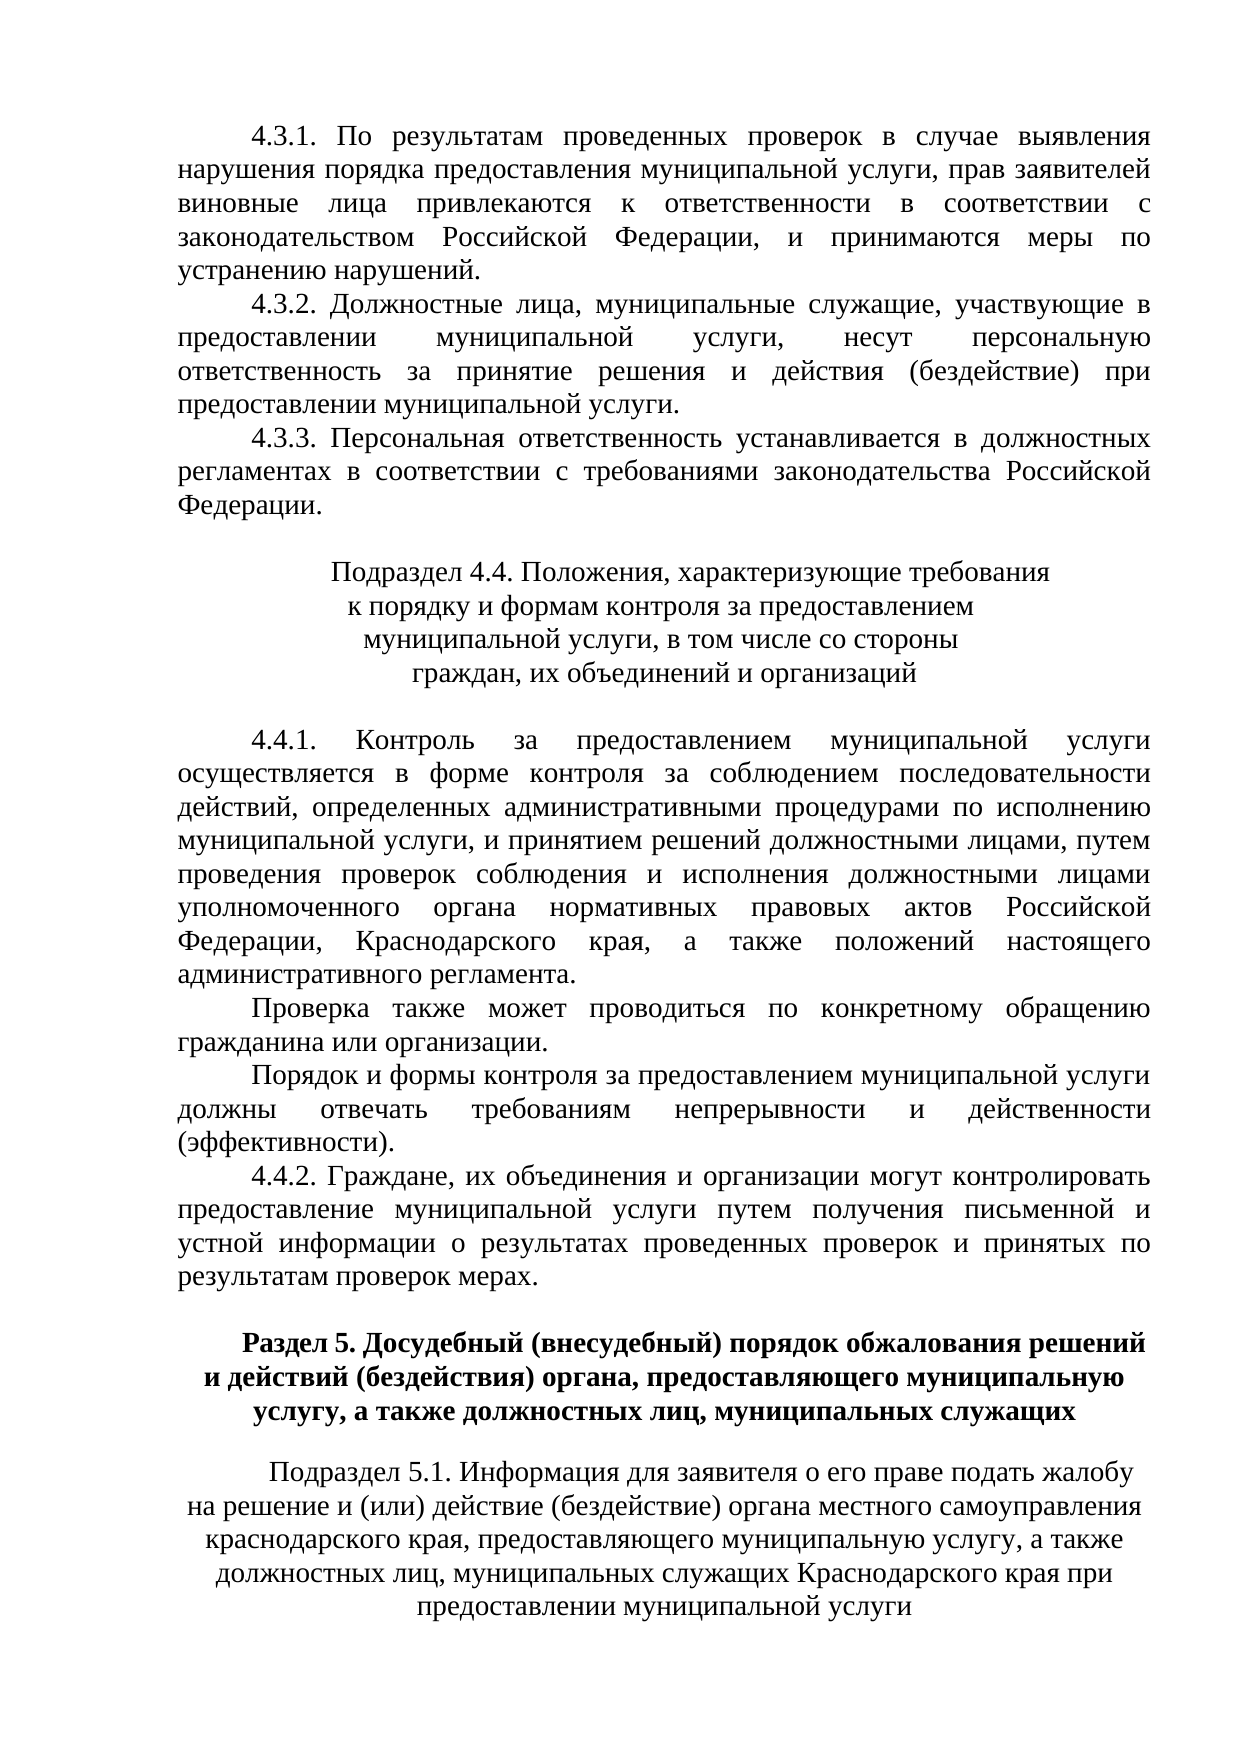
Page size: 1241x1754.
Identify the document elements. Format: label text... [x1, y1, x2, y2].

text Порядок и формы контроля за предоставлением муниципальной услуги должны отвечать требованиям непрерывности и действенности (эффективности). [177, 1057, 1152, 1158]
text 4.3.2. Должностные лица, муниципальные служащие, участвующие в предоставлении муниципальной услуги, несут персональную ответственность за принятие решения и действия (бездействие) при предоставлении муниципальной услуги. [177, 286, 1152, 420]
text Подраздел 5.1. Информация для заявителя о его праве подать жалобу на решение и (или) действие (бездействие) органа местного самоуправления краснодарского края, предоставляющего муниципальную услугу, а также должностных лиц, муниципальных служащих Краснодарского края при предоставлении муниципальной услуги [177, 1454, 1152, 1622]
text Раздел 5. Досудебный (внесудебный) порядок обжалования решений и действий (бездействия) органа, предоставляющего муниципальную услугу, а также должностных лиц, муниципальных служащих [177, 1326, 1152, 1426]
text 4.4.2. Граждане, их объединения и организации могут контролировать предоставление муниципальной услуги путем получения письменной и устной информации о результатах проведенных проверок и принятых по результатам проверок мерах. [177, 1158, 1152, 1292]
text Проверка также может проводиться по конкретному обращению гражданина или организации. [177, 990, 1152, 1057]
text 4.3.1. По результатам проведенных проверок в случае выявления нарушения порядка предоставления муниципальной услуги, прав заявителей виновные лица привлекаются к ответственности в соответствии с законодательством Российской Федерации, и принимаются меры по устранению нарушений. [177, 118, 1152, 286]
text Подраздел 4.4. Положения, характеризующие требования к порядку и формам контроля за предоставлением муниципальной услуги, в том числе со стороны граждан, их объединений и организаций [177, 554, 1152, 688]
text 4.4.1. Контроль за предоставлением муниципальной услуги осуществляется в форме контроля за соблюдением последовательности действий, определенных административными процедурами по исполнению муниципальной услуги, и принятием решений должностными лицами, путем проведения проверок соблюдения и исполнения должностными лицами уполномоченного органа нормативных правовых актов Российской Федерации, Краснодарского края, а также положений настоящего административного регламента. [177, 722, 1152, 990]
text 4.3.3. Персональная ответственность устанавливается в должностных регламентах в соответствии с требованиями законодательства Российской Федерации. [177, 420, 1152, 521]
